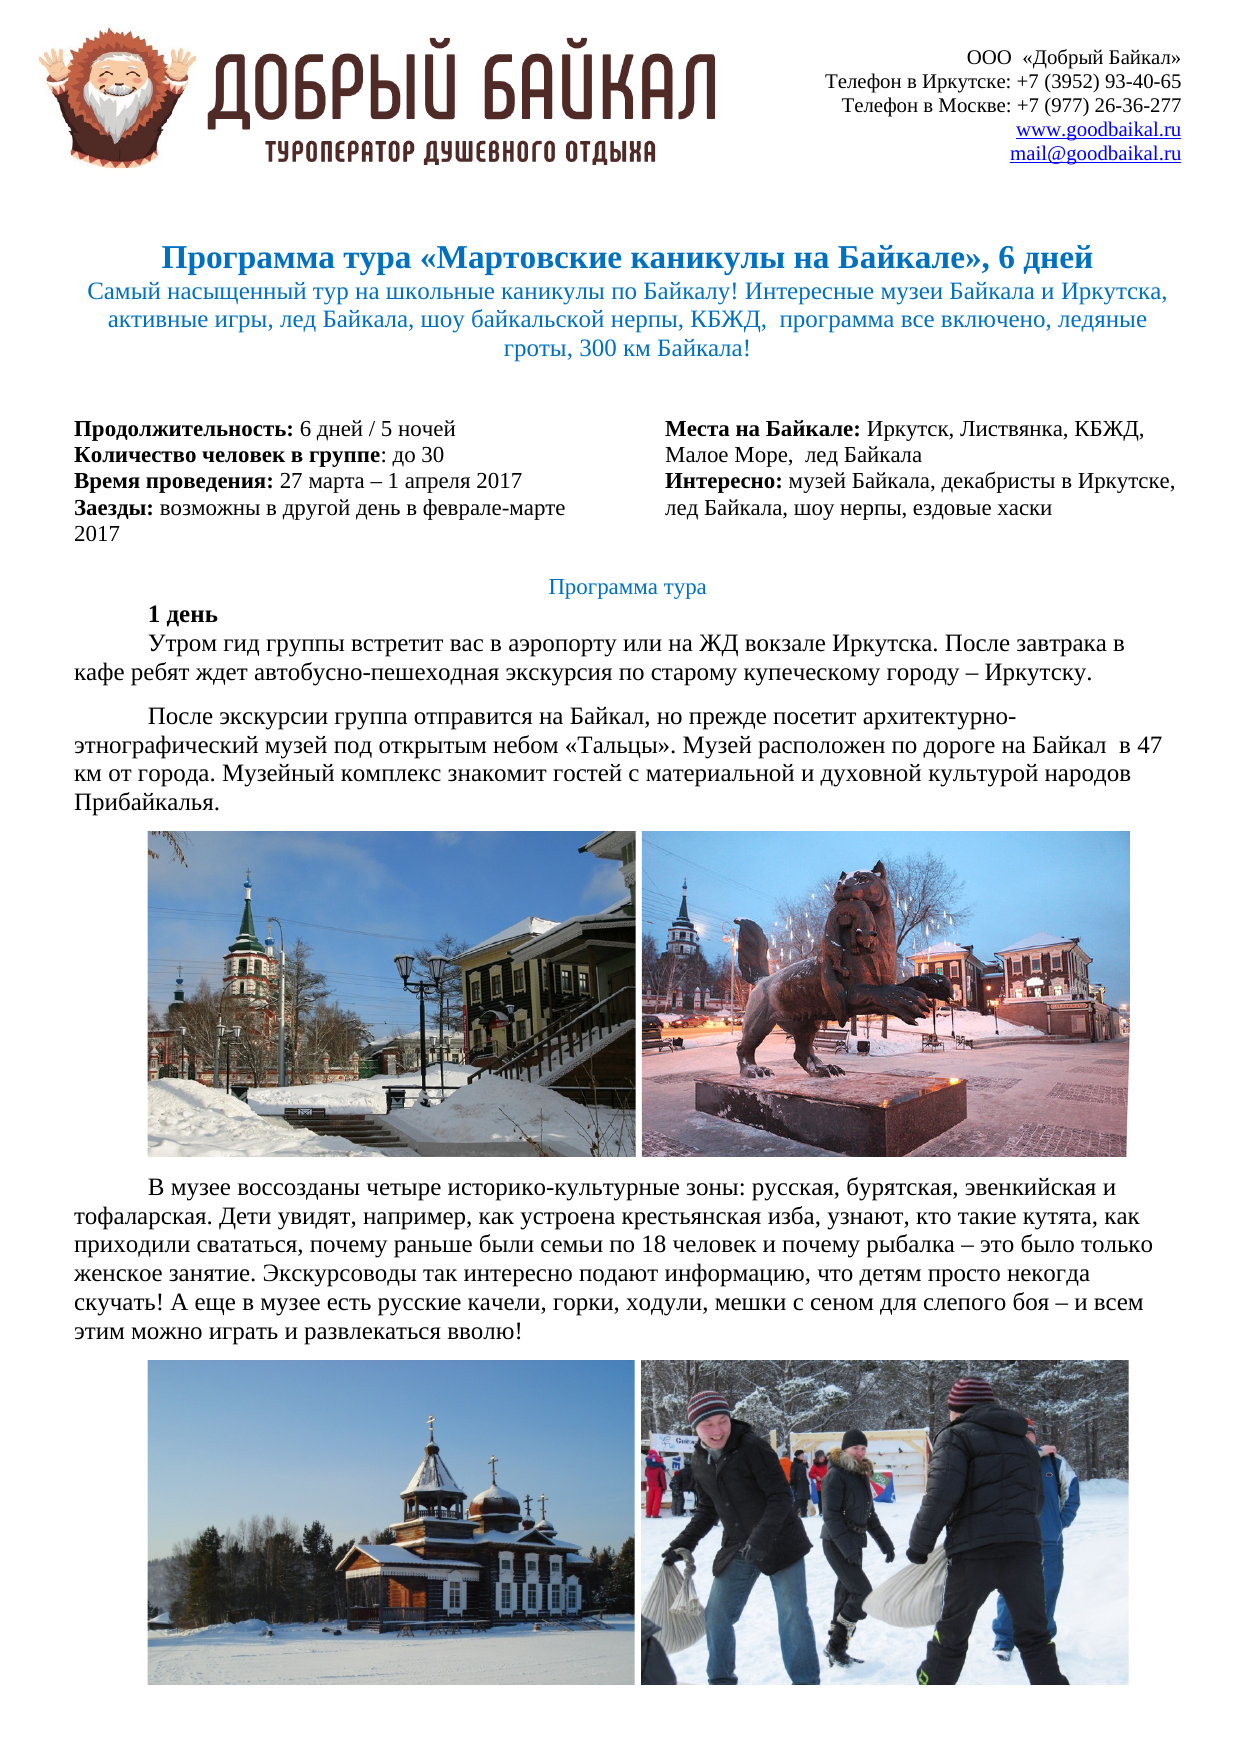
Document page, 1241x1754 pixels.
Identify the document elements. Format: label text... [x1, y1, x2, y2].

picture [147, 1360, 635, 1685]
text Места на Байкале: Иркутск, Листвянка, КБЖД, Малое Море, лед Байкала [665, 415, 1181, 467]
text Утром гид группы встретит вас в аэропорту или на ЖД вокзале Иркутска. После завтрака в кафе ребят ждет автобусно-пешеходная экскурсия по старому купеческому городу – Иркутску. [74, 628, 1181, 685]
text Самый насыщенный тур на школьные каникулы по Байкалу! Интересные музеи Байкала и Иркутска, активные игры, лед Байкала, шоу байкальской нерпы, КБЖД, программа все включено, ледяные гроты, 300 км Байкала! [74, 276, 1181, 362]
text Время проведения: 27 марта – 1 апреля 2017 [74, 467, 590, 494]
text Продолжительность: 6 дней / 5 ночей [74, 415, 590, 441]
text Программа тура «Мартовские каникулы на Байкале», 6 дней [74, 237, 1181, 276]
text В музее воссозданы четыре историко-культурные зоны: русская, бурятская, эвенкийская и тофаларская. Дети увидят, например, как устроена крестьянская изба, узнают, кто такие кутята, как приходили свататься, почему раньше были семьи по 18 человек и почему рыбалка – это было только женское занятие. Экскурсоводы так интересно подают информацию, что детям просто некогда скучать! А еще в музее есть русские качели, горки, ходули, мешки с сеном для слепого боя – и всем этим можно играть и развлекаться вволю! [74, 1172, 1181, 1344]
picture [147, 831, 636, 1157]
text После экскурсии группа отправится на Байкал, но прежде посетит архитектурно-этнографический музей под открытым небом «Тальцы». Музей расположен по дороге на Байкал в 47 км от города. Музейный комплекс знакомит гостей с материальной и духовной культурой народов Прибайкалья. [74, 701, 1181, 816]
text Количество человек в группе: до 30 [74, 441, 590, 467]
picture [641, 831, 1130, 1157]
picture [37, 23, 721, 174]
picture [641, 1360, 1129, 1685]
text Интересно: музей Байкала, декабристы в Иркутске, лед Байкала, шоу нерпы, ездовые хаски [665, 467, 1181, 520]
text 1 день [74, 599, 1181, 628]
text Заезды: возможны в другой день в феврале-марте 2017 [74, 494, 590, 546]
text Программа тура [74, 573, 1181, 599]
